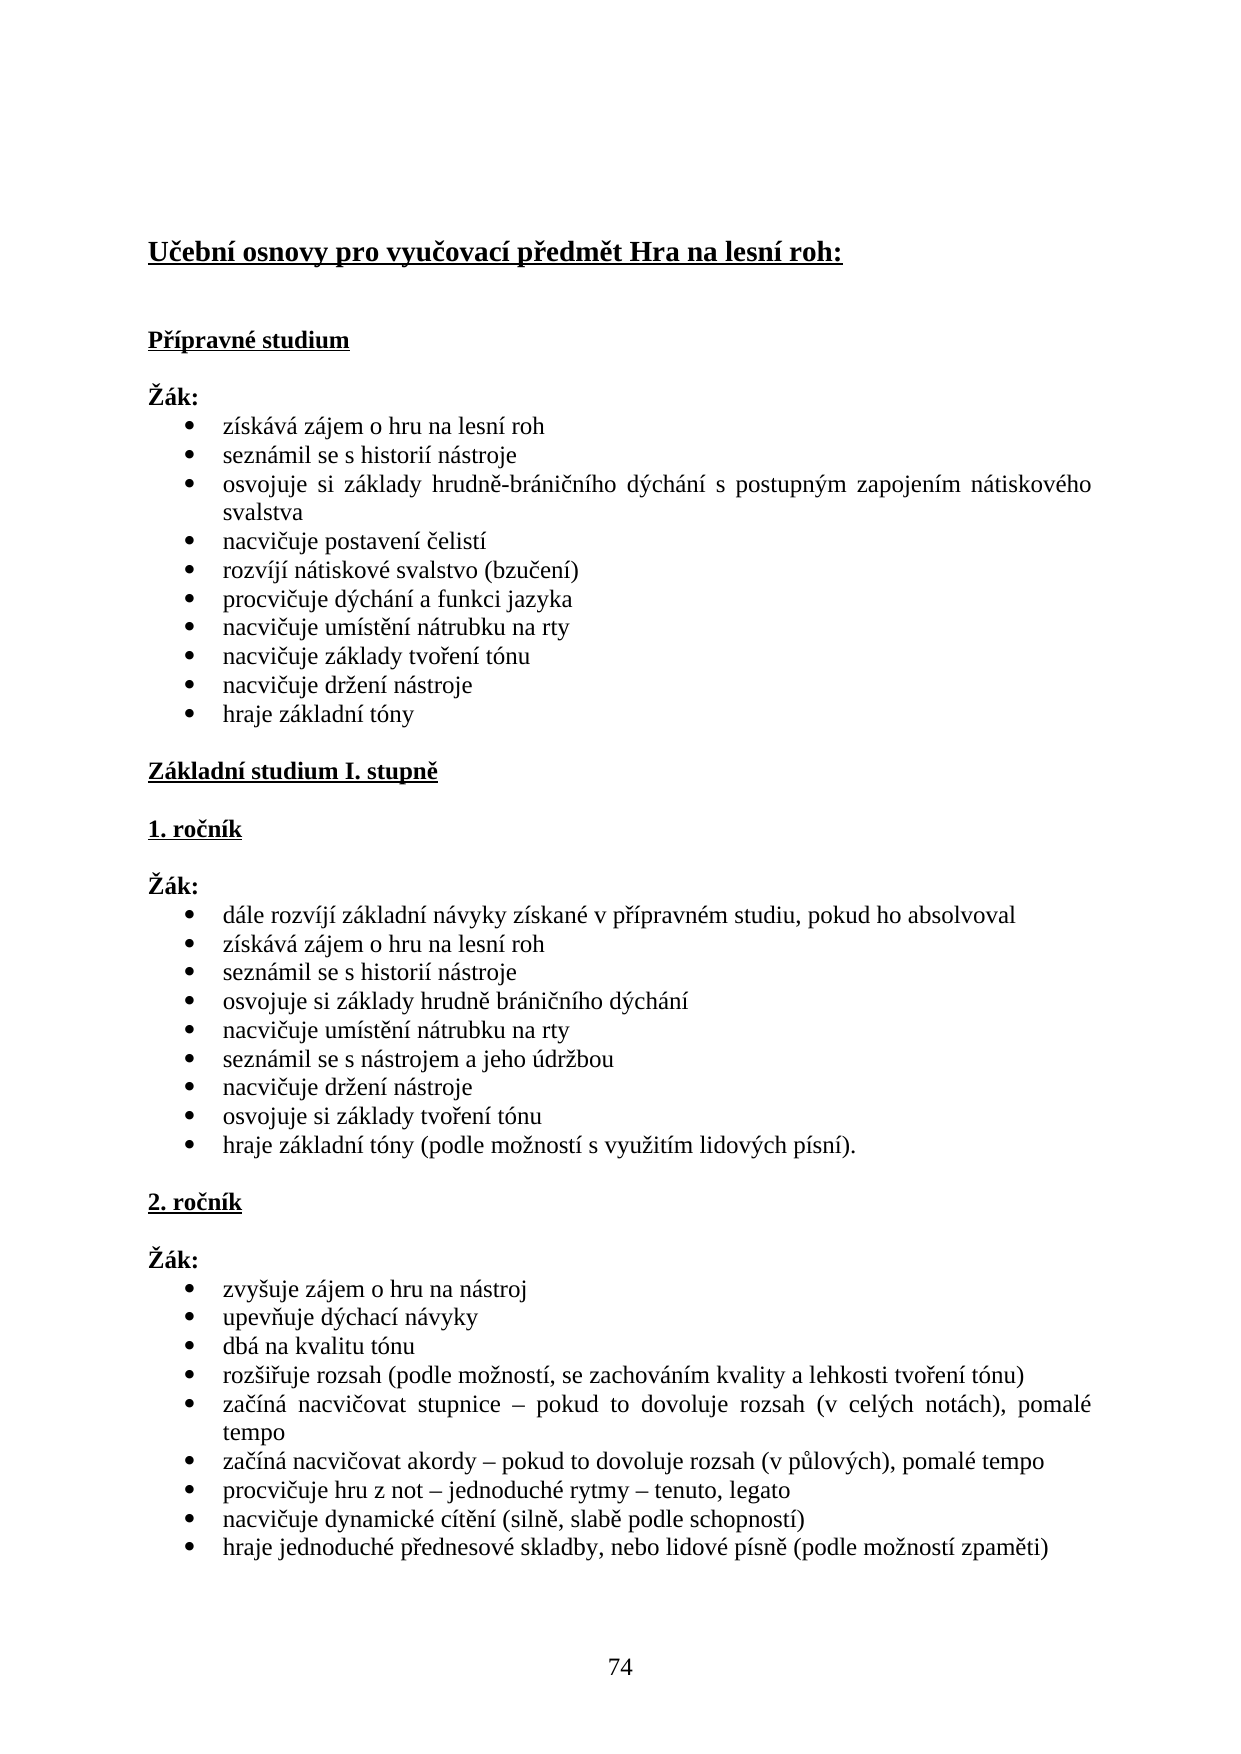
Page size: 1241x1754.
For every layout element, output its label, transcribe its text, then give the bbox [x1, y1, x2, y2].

list dbá na kvalitu tónu [185, 1331, 1093, 1360]
list hraje základní tóny (podle možností s využitím lidových písní). [185, 1130, 1093, 1159]
text Učební osnovy pro vyučovací předmět Hra na lesní roh: [148, 234, 1093, 267]
list osvojuje si základy hrudně-bráničního dýchání s postupným zapojením nátiskového svalstva [185, 469, 1093, 526]
list hraje jednoduché přednesové skladby, nebo lidové písně (podle možností zpaměti) [185, 1532, 1093, 1561]
text Přípravné studium [148, 325, 1093, 354]
list seznámil se s nástrojem a jeho údržbou [185, 1044, 1093, 1072]
list dále rozvíjí základní návyky získané v přípravném studiu, pokud ho absolvoval [185, 900, 1093, 929]
list získává zájem o hru na lesní roh [185, 411, 1093, 440]
list osvojuje si základy hrudně bráničního dýchání [185, 986, 1093, 1015]
text 2. ročník [148, 1187, 1093, 1216]
list seznámil se s historií nástroje [185, 957, 1093, 986]
list nacvičuje postavení čelistí [185, 526, 1093, 555]
list nacvičuje držení nástroje [185, 1072, 1093, 1101]
text Žák: [148, 871, 1093, 900]
text 1. ročník [148, 814, 1093, 842]
list hraje základní tóny [185, 699, 1093, 727]
list získává zájem o hru na lesní roh [185, 929, 1093, 957]
list upevňuje dýchací návyky [185, 1302, 1093, 1331]
list procvičuje dýchání a funkci jazyka [185, 584, 1093, 612]
list začíná nacvičovat stupnice – pokud to dovoluje rozsah (v celých notách), pomalé tempo [185, 1389, 1093, 1446]
list nacvičuje základy tvoření tónu [185, 641, 1093, 670]
list osvojuje si základy tvoření tónu [185, 1101, 1093, 1130]
text Žák: [148, 382, 1093, 411]
text Žák: [148, 1245, 1093, 1274]
list procvičuje hru z not – jednoduché rytmy – tenuto, legato [185, 1475, 1093, 1504]
list nacvičuje umístění nátrubku na rty [185, 1015, 1093, 1044]
list nacvičuje dynamické cítění (silně, slabě podle schopností) [185, 1504, 1093, 1532]
list nacvičuje držení nástroje [185, 670, 1093, 699]
list seznámil se s historií nástroje [185, 440, 1093, 469]
list rozvíjí nátiskové svalstvo (bzučení) [185, 555, 1093, 584]
list nacvičuje umístění nátrubku na rty [185, 612, 1093, 641]
list rozšiřuje rozsah (podle možností, se zachováním kvality a lehkosti tvoření tónu) [185, 1360, 1093, 1389]
list začíná nacvičovat akordy – pokud to dovoluje rozsah (v půlových), pomalé tempo [185, 1446, 1093, 1475]
list zvyšuje zájem o hru na nástroj [185, 1274, 1093, 1302]
text Základní studium I. stupně [148, 756, 1093, 785]
